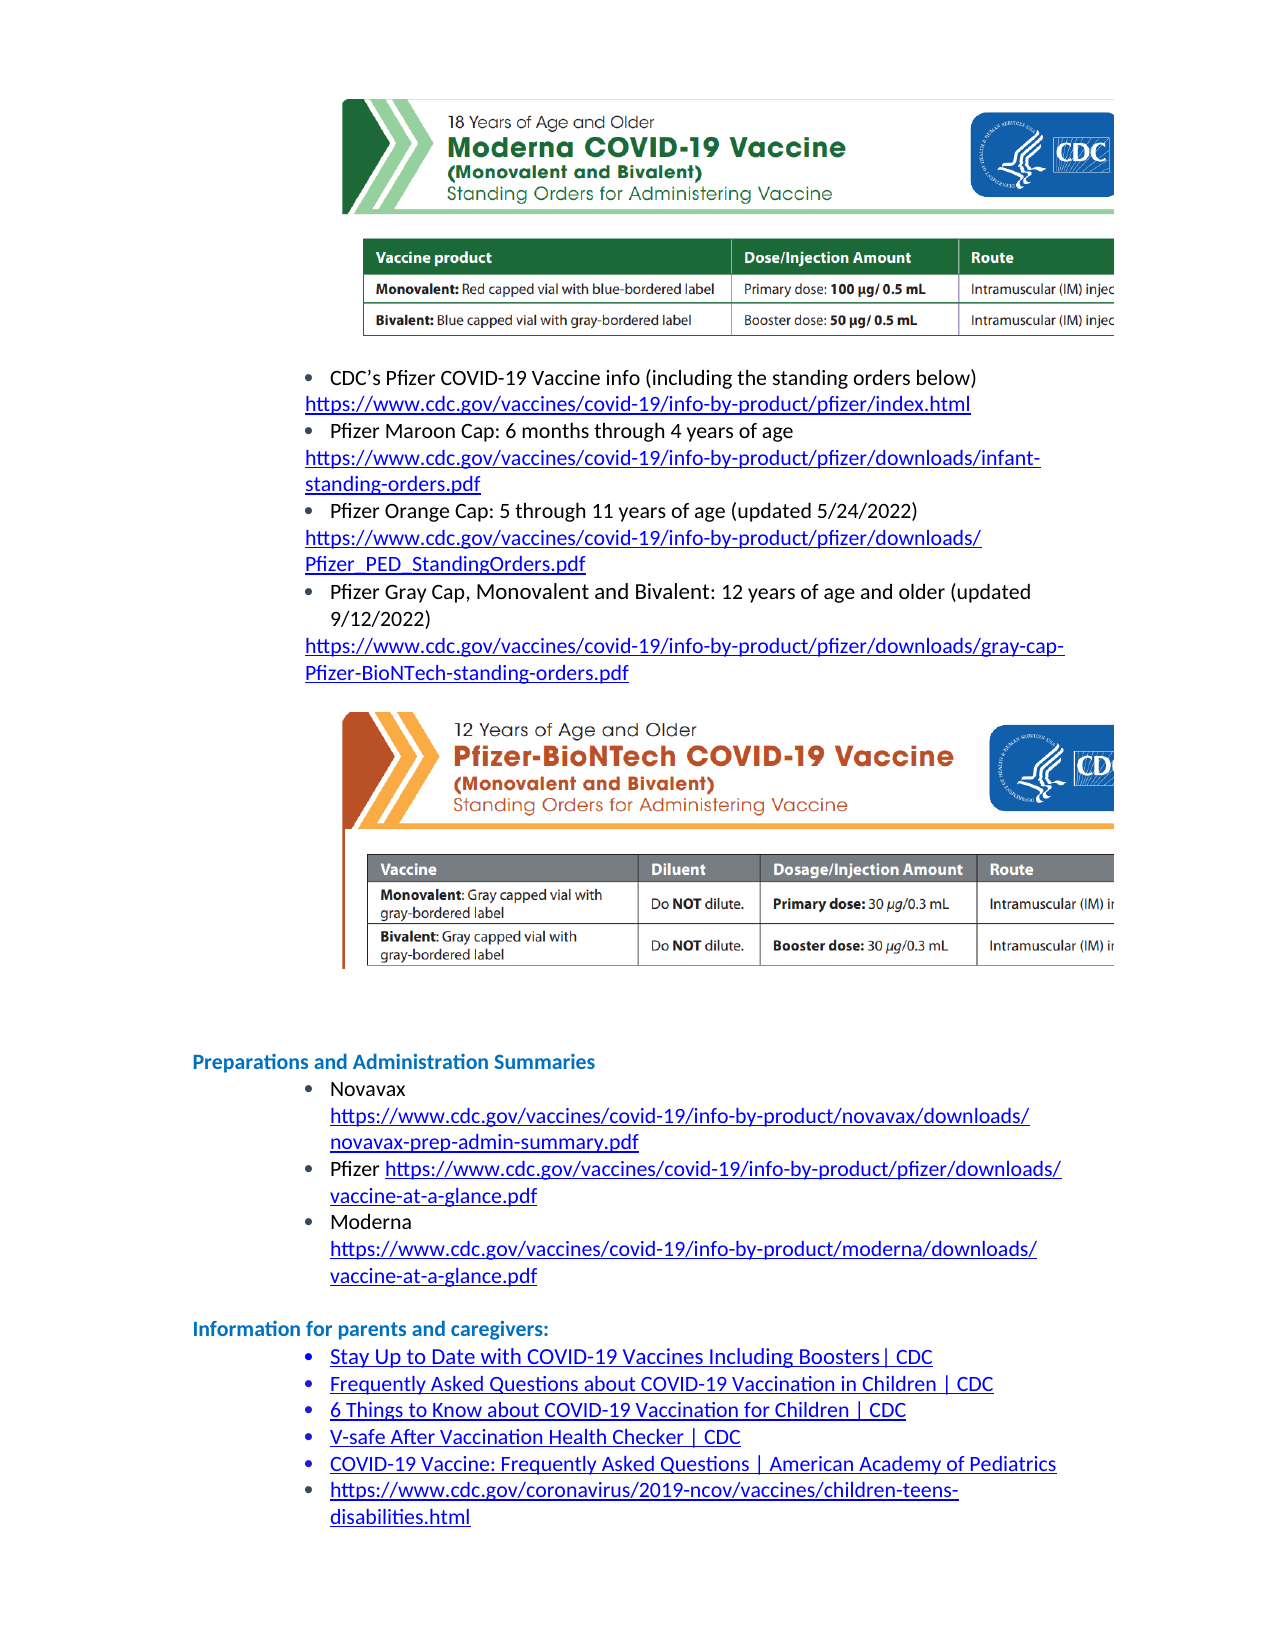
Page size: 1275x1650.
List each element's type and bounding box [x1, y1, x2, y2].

table_header [60, 60, 1215, 1569]
picture [342, 99, 1114, 338]
picture [342, 712, 1114, 969]
